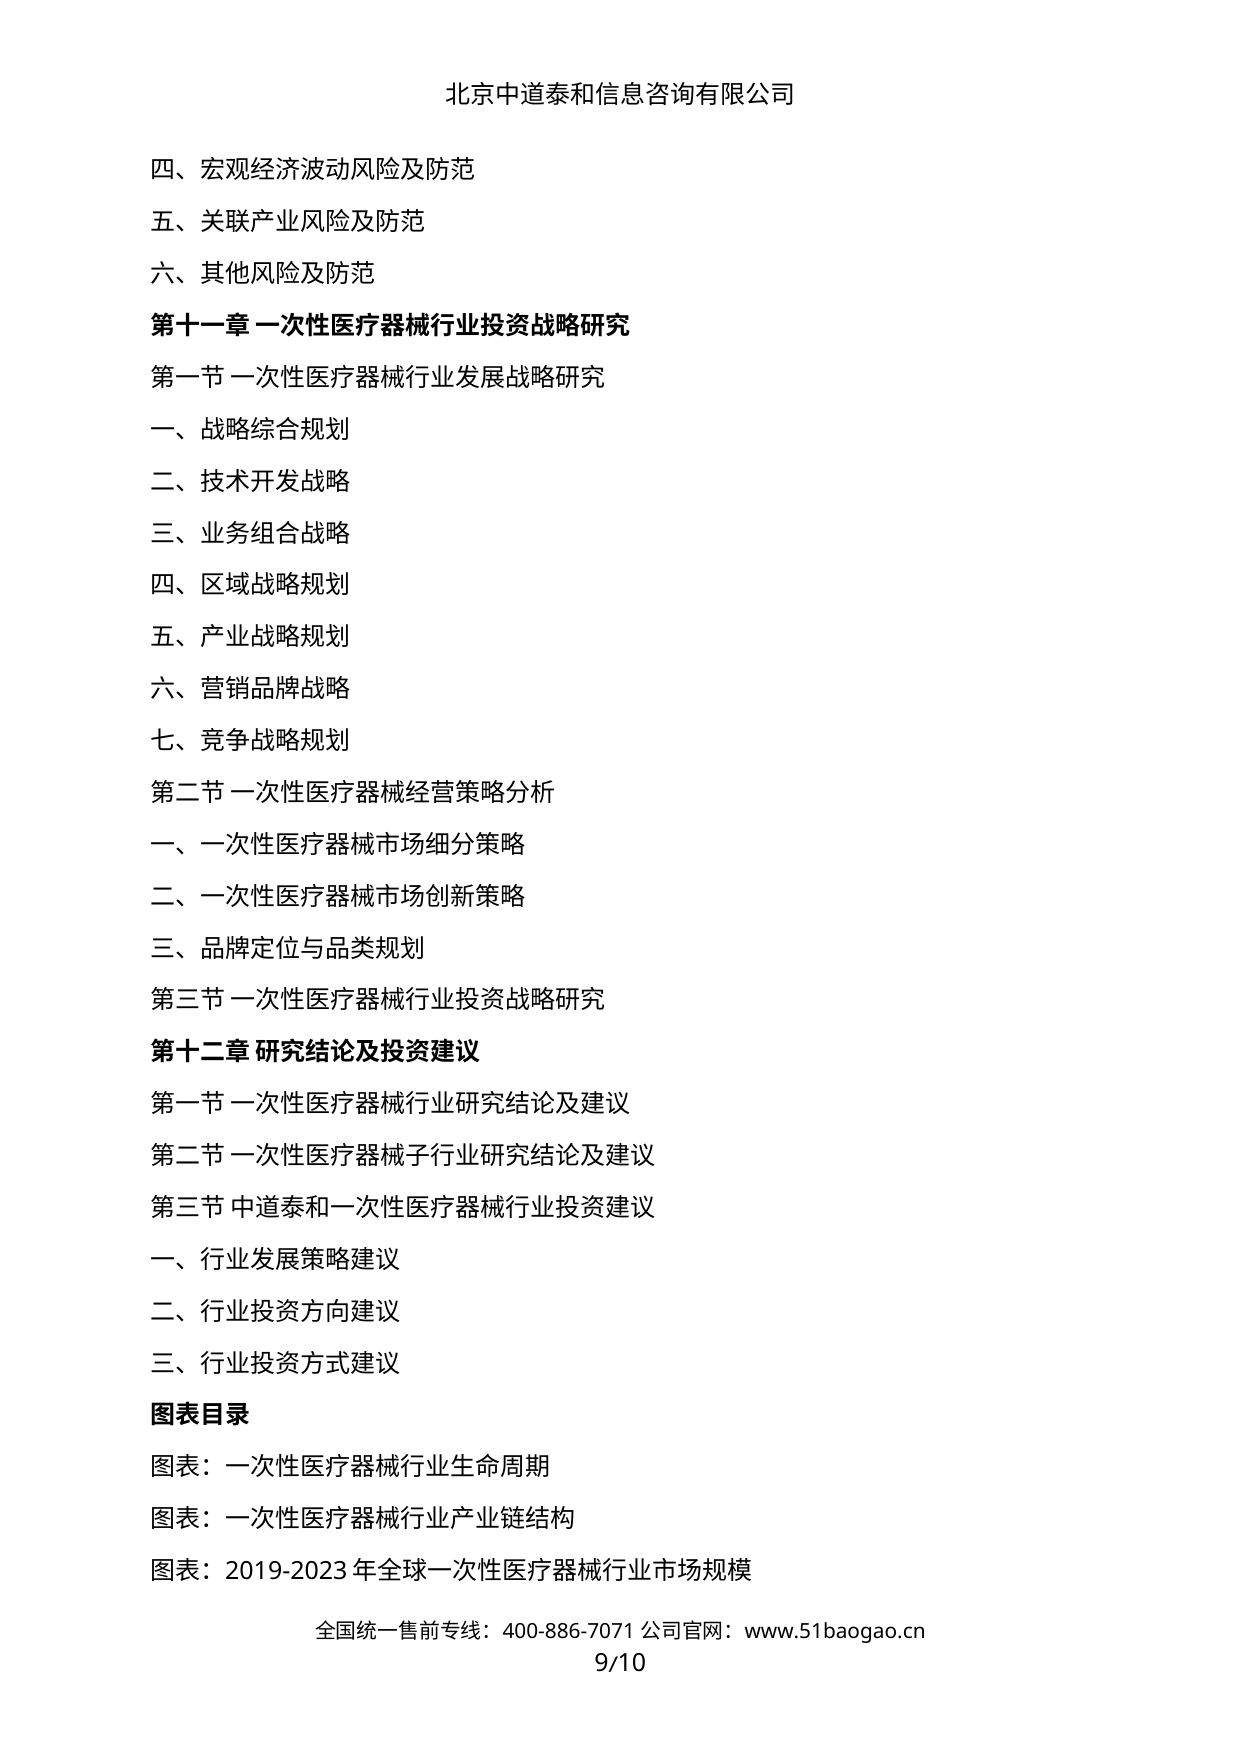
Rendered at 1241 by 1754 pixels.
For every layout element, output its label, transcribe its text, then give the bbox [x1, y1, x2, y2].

text 四、宏观经济波动风险及防范 [150, 150, 1090, 186]
text 第一节 一次性医疗器械行业发展战略研究 [150, 357, 1090, 394]
text 图表：2019-2023年全球一次性医疗器械行业市场规模 [150, 1551, 1090, 1587]
text 二、技术开发战略 [150, 461, 1090, 497]
text 图表：一次性医疗器械行业生命周期 [150, 1447, 1090, 1483]
text 第二节 一次性医疗器械经营策略分析 [150, 772, 1090, 809]
text 第三节 中道泰和一次性医疗器械行业投资建议 [150, 1187, 1090, 1224]
text 三、品牌定位与品类规划 [150, 928, 1090, 964]
text 图表：一次性医疗器械行业产业链结构 [150, 1499, 1090, 1535]
text 二、一次性医疗器械市场创新策略 [150, 876, 1090, 912]
text 三、业务组合战略 [150, 513, 1090, 549]
text 五、产业战略规划 [150, 617, 1090, 653]
text 七、竞争战略规划 [150, 721, 1090, 757]
text 四、区域战略规划 [150, 565, 1090, 601]
text 一、一次性医疗器械市场细分策略 [150, 824, 1090, 861]
text 一、战略综合规划 [150, 409, 1090, 446]
text 图表目录 [150, 1395, 1090, 1431]
text 六、营销品牌战略 [150, 669, 1090, 705]
text 第十二章 研究结论及投资建议 [150, 1032, 1090, 1068]
text 第十一章 一次性医疗器械行业投资战略研究 [150, 306, 1090, 342]
text 三、行业投资方式建议 [150, 1343, 1090, 1379]
text 第一节 一次性医疗器械行业研究结论及建议 [150, 1084, 1090, 1120]
text 一、行业发展策略建议 [150, 1239, 1090, 1276]
text 六、其他风险及防范 [150, 254, 1090, 290]
text 二、行业投资方向建议 [150, 1291, 1090, 1327]
text 第三节 一次性医疗器械行业投资战略研究 [150, 980, 1090, 1016]
text 第二节 一次性医疗器械子行业研究结论及建议 [150, 1136, 1090, 1172]
text 五、关联产业风险及防范 [150, 202, 1090, 238]
